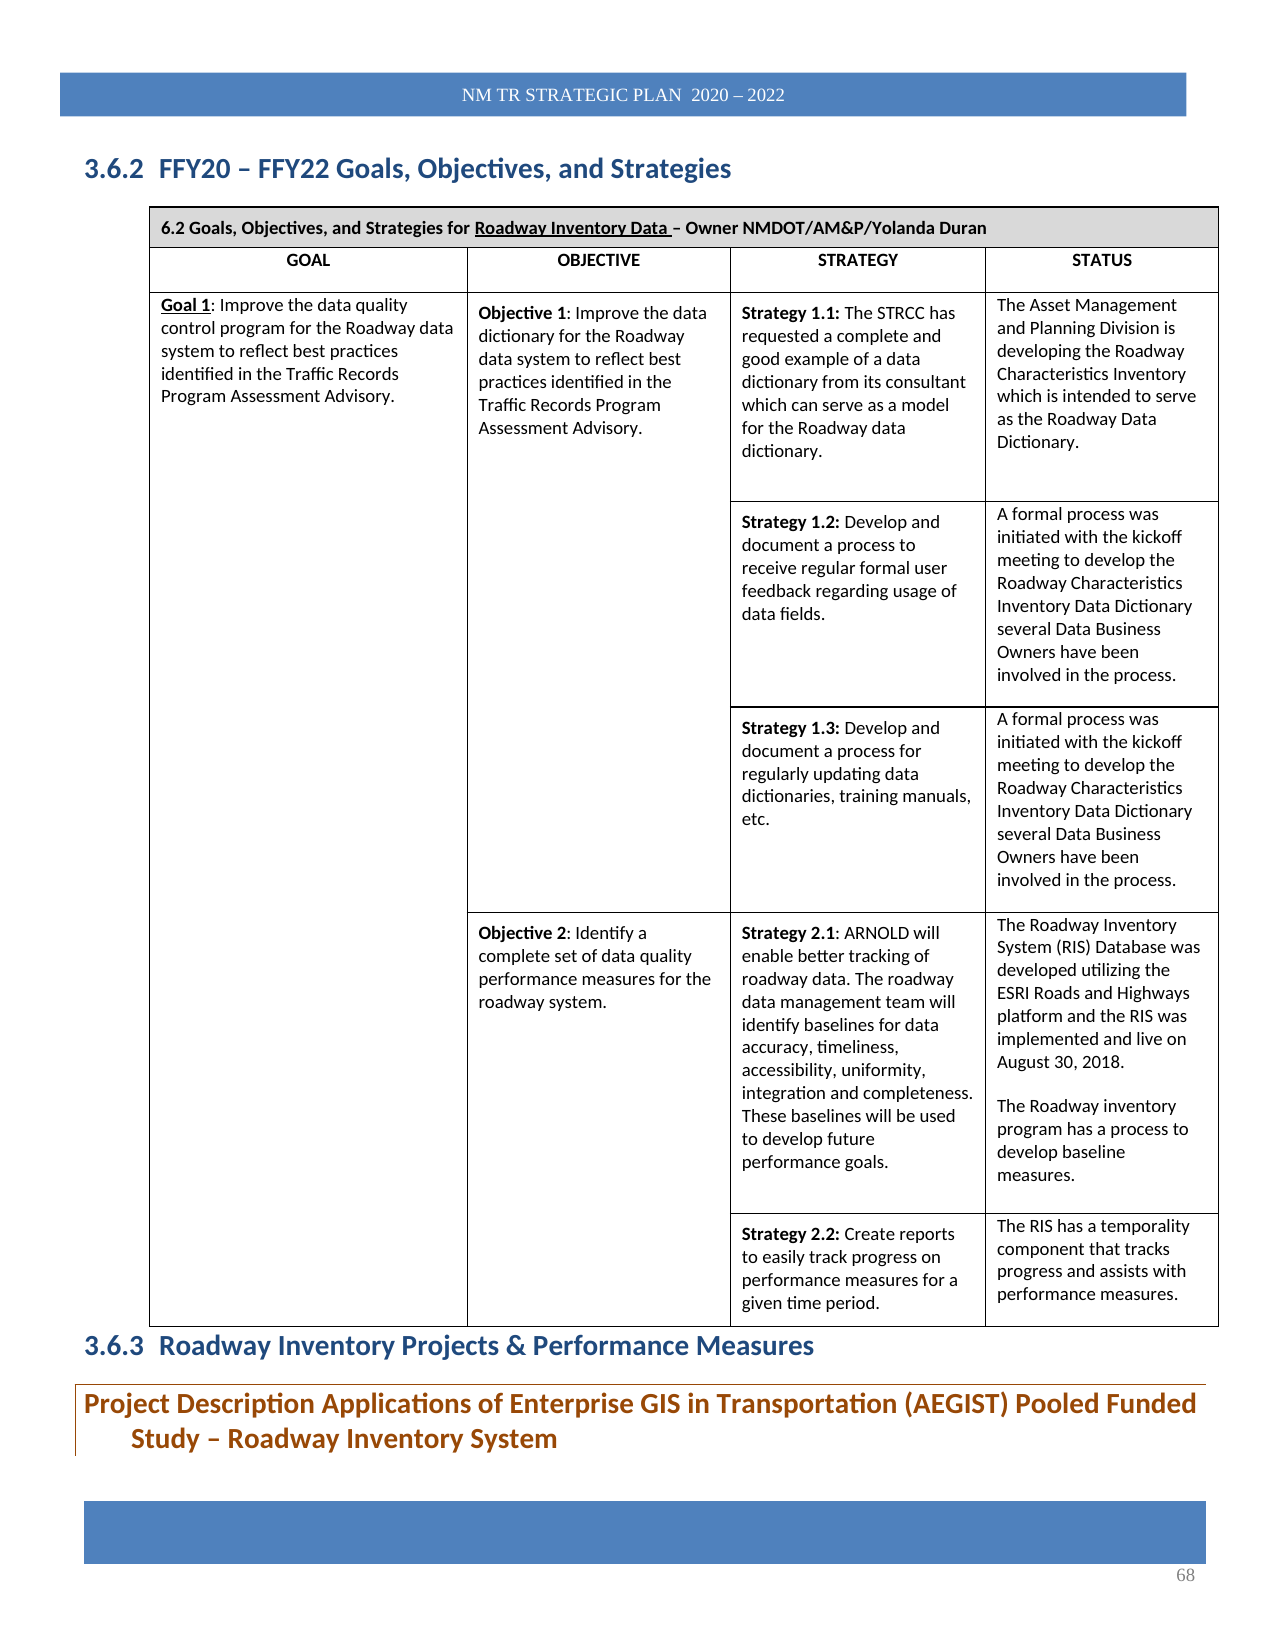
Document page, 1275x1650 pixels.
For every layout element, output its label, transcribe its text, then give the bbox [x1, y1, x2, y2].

table_cell Goal 1: Improve the data quality control program for the Roadway data system to reflect best practices identified in the Traffic Records Program Assessment Advisory. [150, 293, 467, 1326]
table_cell Strategy 1.2: Develop and document a process to receive regular formal user feedback regarding usage of data fields. [731, 502, 985, 706]
table_cell Objective 1: Improve the data dictionary for the Roadway data system to reflect best practices identified in the Traffic Records Program Assessment Advisory. [468, 293, 730, 912]
table_cell STATUS [986, 248, 1218, 292]
text 3.6.2 FFY20 – FFY22 Goals, Objectives, and Strategies [84, 150, 1206, 186]
table_cell Strategy 2.1: ARNOLD will enable better tracking of roadway data. The roadway data management team will identify baselines for data accuracy, timeliness, accessibility, uniformity, integration and completeness. These baselines will be used to develop future performance goals. [731, 913, 985, 1213]
table_cell The Asset Management and Planning Division is developing the Roadway Characteristics Inventory which is intended to serve as the Roadway Data Dictionary. [986, 293, 1218, 501]
table_cell Strategy 1.1: The STRCC has requested a complete and good example of a data dictionary from its consultant which can serve as a model for the Roadway data dictionary. [731, 293, 985, 501]
table_cell A formal process was initiated with the kickoff meeting to develop the Roadway Characteristics Inventory Data Dictionary several Data Business Owners have been involved in the process. [986, 708, 1218, 912]
table_cell GOAL [150, 248, 467, 292]
table_cell The Roadway Inventory System (RIS) Database was developed utilizing the ESRI Roads and Highways platform and the RIS was implemented and live on August 30, 2018. The Roadway inventory program has a process to develop baseline measures. [986, 913, 1218, 1213]
table_cell Objective 2: Identify a complete set of data quality performance measures for the roadway system. [468, 913, 730, 1326]
table_cell STRATEGY [731, 248, 985, 292]
table_cell The RIS has a temporality component that tracks progress and assists with performance measures. [986, 1214, 1218, 1326]
table_cell Strategy 1.3: Develop and document a process for regularly updating data dictionaries, training manuals, etc. [731, 708, 985, 912]
table_header 6.2 Goals, Objectives, and Strategies for Roadway Inventory Data – Owner NMDOT/AM&P/Yolanda Duran [150, 208, 1218, 247]
table_cell A formal process was initiated with the kickoff meeting to develop the Roadway Characteristics Inventory Data Dictionary several Data Business Owners have been involved in the process. [986, 502, 1218, 706]
text 3.6.3 Roadway Inventory Projects & Performance Measures [84, 1327, 1206, 1363]
text Project Description Applications of Enterprise GIS in Transportation (AEGIST) Pooled Funded Study – Roadway Inventory System [76, 1385, 1206, 1456]
table_cell OBJECTIVE [468, 248, 730, 292]
table_cell Strategy 2.2: Create reports to easily track progress on performance measures for a given time period. [731, 1214, 985, 1326]
